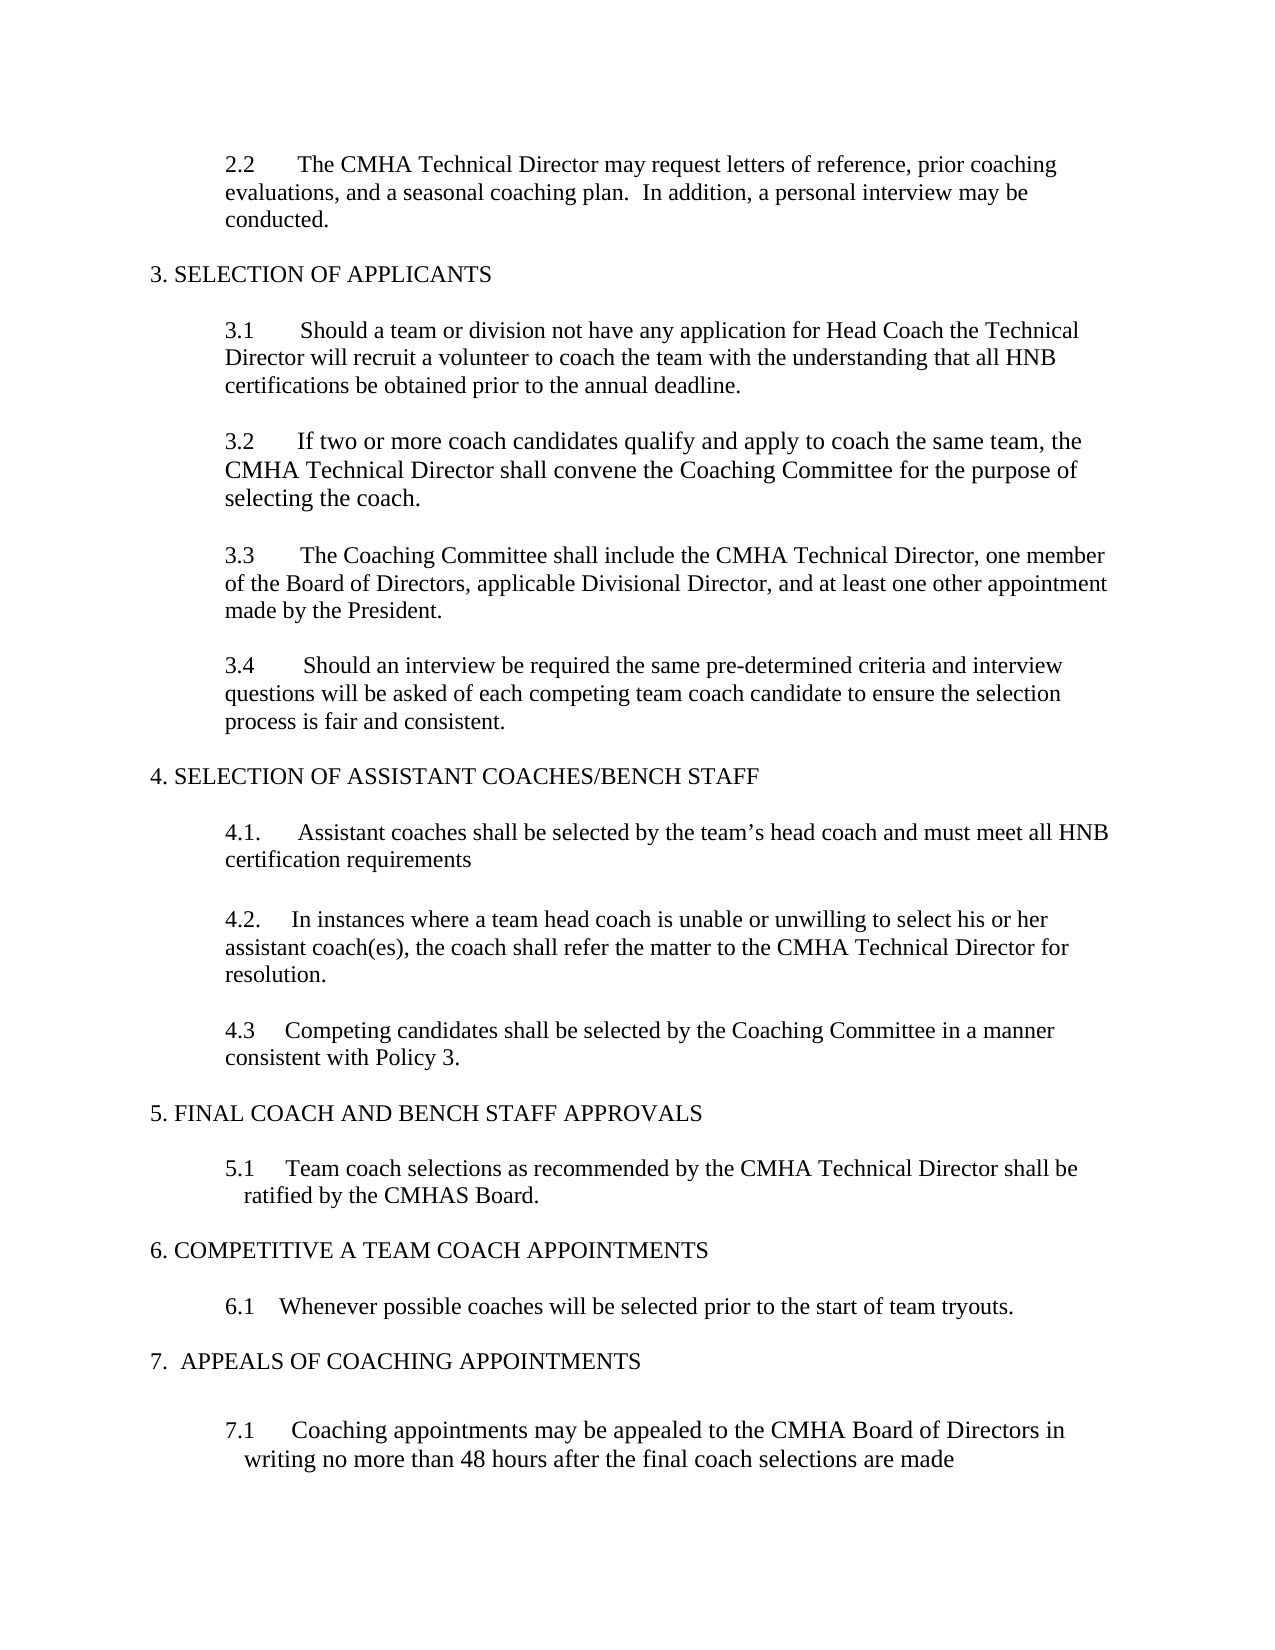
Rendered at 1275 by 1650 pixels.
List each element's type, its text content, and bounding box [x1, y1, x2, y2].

text 5.1 Team coach selections as recommended by the CMHA Technical Director shall be ratified by the CMHAS Board. [225, 1154, 1125, 1209]
text CMHA Technical Director shall convene the Coaching Committee for the purpose of selecting the coach. [224, 455, 1125, 512]
text 6.1 Whenever possible coaches will be selected prior to the start of team tryouts. [150, 1292, 1125, 1320]
text 4. SELECTION OF ASSISTANT COACHES/BENCH STAFF [150, 762, 1125, 790]
text 3. SELECTION OF APPLICANTS [150, 260, 1125, 288]
text 3.2 If two or more coach candidates qualify and apply to coach the same team, the [224, 426, 1125, 455]
text 3.4 Should an interview be required the same pre-determined criteria and interview questions will be asked of each competing team coach candidate to ensure the selection process is fair and consistent. [224, 651, 1125, 762]
text 2.2 The CMHA Technical Director may request letters of reference, prior coaching evaluations, and a seasonal coaching plan. In addition, a personal interview may be conducted. [225, 150, 1125, 233]
text certification requirements [225, 845, 1125, 873]
text 3.3 The Coaching Committee shall include the CMHA Technical Director, one member of the Board of Directors, applicable Divisional Director, and at least one other appointment made by the President. [224, 541, 1125, 624]
text 4.1. Assistant coaches shall be selected by the team’s head coach and must meet all HNB [225, 817, 1125, 845]
text 6. COMPETITIVE A TEAM COACH APPOINTMENTS [150, 1237, 1125, 1264]
text 7.1 Coaching appointments may be appealed to the CMHA Board of Directors in writing no more than 48 hours after the final coach selections are made [225, 1415, 1125, 1473]
text 4.2. In instances where a team head coach is unable or unwilling to select his or her assistant coach(es), the coach shall refer the matter to the CMHA Technical Director for resolution. [225, 905, 1125, 988]
text 5. FINAL COACH AND BENCH STAFF APPROVALS [150, 1098, 1125, 1126]
text 7. APPEALS OF COACHING APPOINTMENTS [150, 1347, 1125, 1375]
text 4.3 Competing candidates shall be selected by the Coaching Committee in a manner consistent with Policy 3. [225, 1016, 1125, 1071]
text 3.1 Should a team or division not have any application for Head Coach the Technical Director will recruit a volunteer to coach the team with the understanding that all HNB certifications be obtained prior to the annual deadline. [224, 316, 1125, 398]
